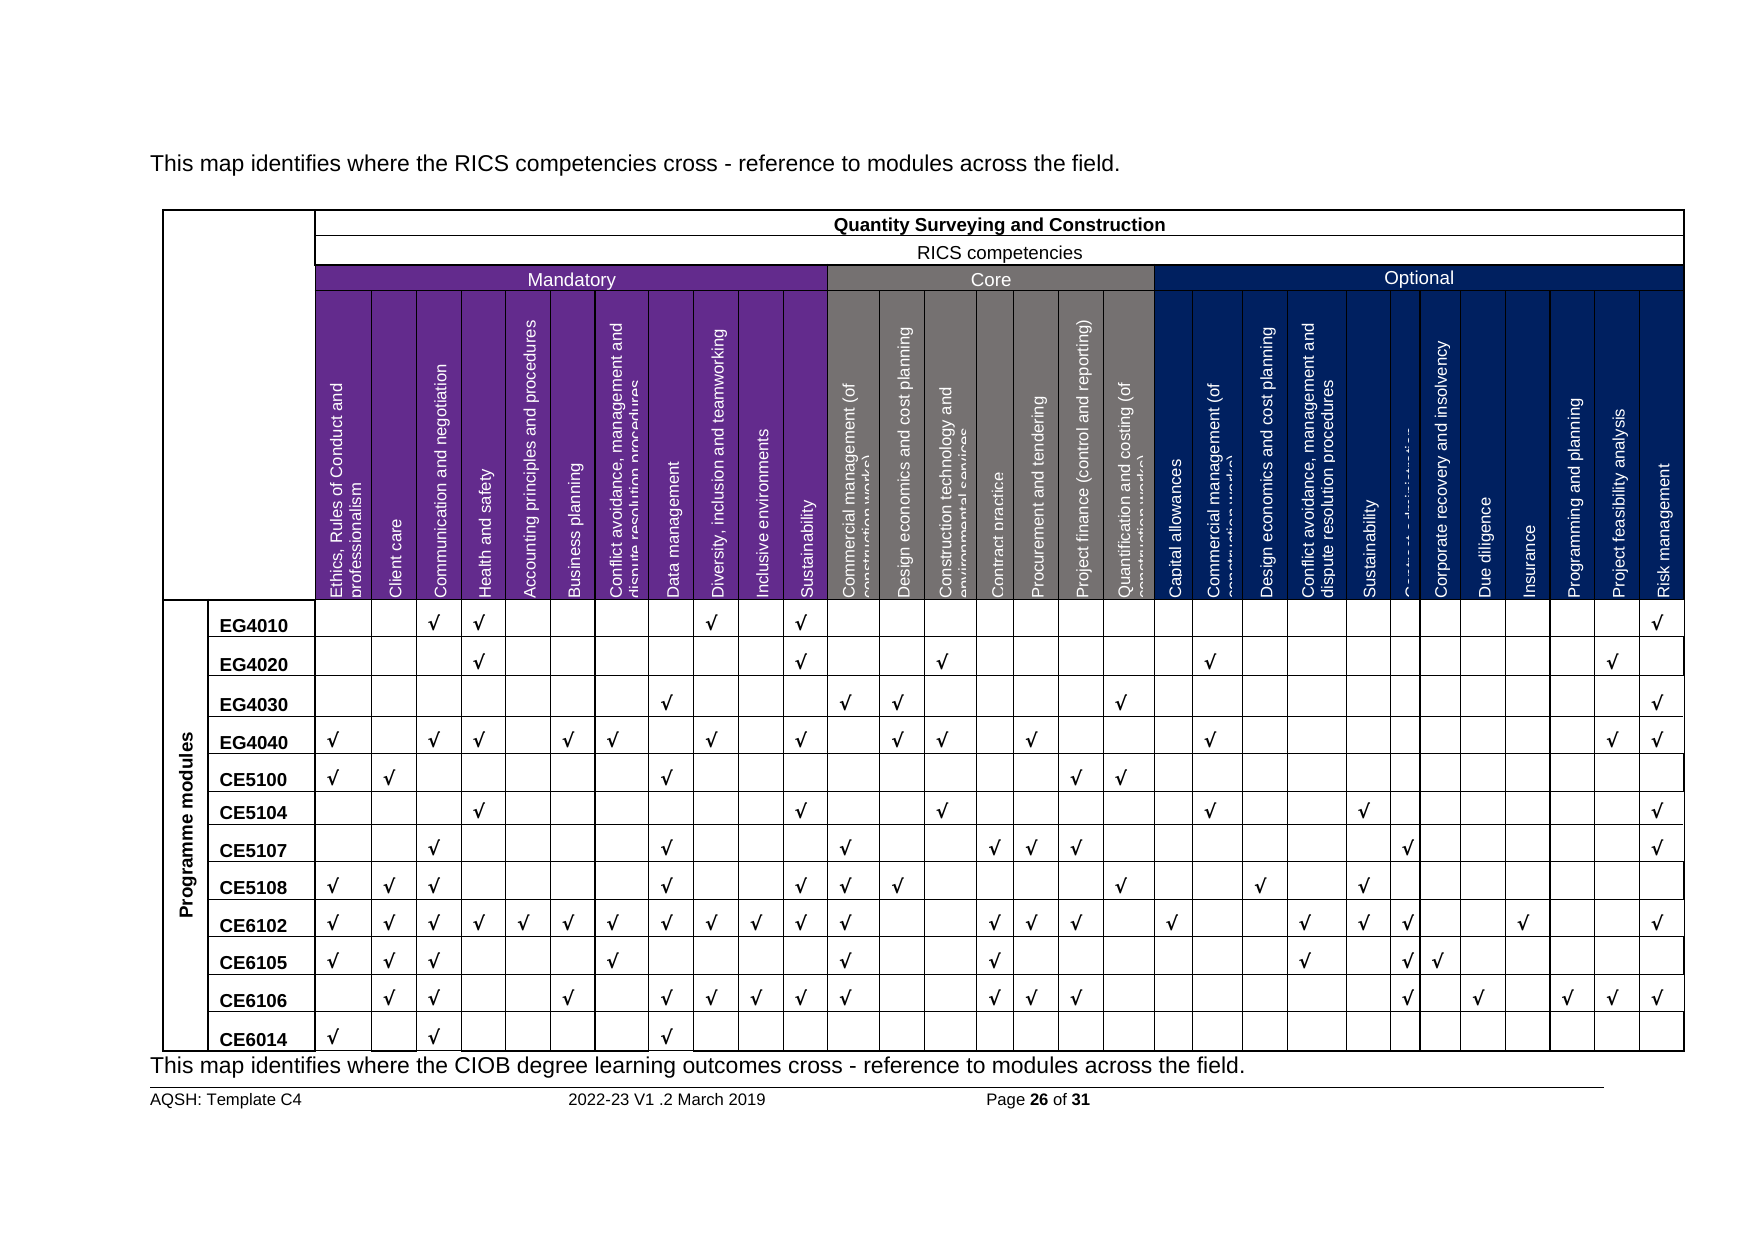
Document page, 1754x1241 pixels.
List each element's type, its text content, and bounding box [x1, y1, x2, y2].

table_cell √ [828, 676, 879, 716]
table_cell EG4040 [209, 717, 314, 753]
table_cell [1288, 792, 1346, 824]
table_cell [1551, 1012, 1594, 1050]
table_cell [1243, 637, 1287, 675]
table_cell [925, 975, 976, 1011]
table_cell [1461, 862, 1505, 899]
table_cell [694, 637, 738, 675]
table_cell Project feasibility analysis [1595, 291, 1639, 599]
table_cell √ [977, 825, 1013, 861]
table_cell [551, 862, 594, 899]
table_cell [1506, 637, 1549, 675]
table_cell [316, 600, 371, 636]
table_cell √ [977, 900, 1013, 936]
table_cell √ [551, 717, 594, 753]
table_cell [1059, 1012, 1103, 1050]
table_cell [1014, 637, 1058, 675]
table_cell √ [462, 900, 505, 936]
table_cell Conflict avoidance, management and dispute resolution procedures [1288, 291, 1346, 599]
table_cell [1155, 975, 1192, 1011]
table_cell [1595, 792, 1639, 824]
table_cell [462, 676, 505, 716]
table_cell [1193, 676, 1242, 716]
table_cell √ [1506, 900, 1549, 936]
table_cell [1347, 600, 1390, 636]
table_cell [417, 754, 461, 791]
table_cell √ [316, 862, 371, 899]
table_cell [1059, 600, 1103, 636]
table_cell [1421, 862, 1460, 899]
table_cell [739, 825, 783, 861]
table_cell √ [1551, 975, 1594, 1011]
table_cell √ [977, 975, 1013, 1011]
table_cell √ [880, 862, 924, 899]
table_cell [784, 937, 827, 974]
table_cell √ [649, 975, 693, 1011]
table_cell √ [462, 637, 505, 675]
table_cell [784, 754, 827, 791]
table_cell [1506, 676, 1549, 716]
table_cell [1104, 717, 1154, 753]
table_cell [739, 754, 783, 791]
table_cell √ [1059, 825, 1103, 861]
table_cell [694, 1012, 738, 1050]
table_cell √ [1347, 792, 1390, 824]
table_cell [1421, 792, 1460, 824]
table_cell √ [1347, 900, 1390, 936]
table_cell [739, 937, 783, 974]
table_cell [1461, 637, 1505, 675]
table_cell [1461, 825, 1505, 861]
table_cell [1243, 717, 1287, 753]
table_cell [1155, 825, 1192, 861]
table_cell √ [316, 1012, 371, 1050]
table_cell Procurement and tendering [1014, 291, 1058, 599]
table_cell [316, 975, 371, 1011]
table_cell [1059, 937, 1103, 974]
table_cell [596, 676, 648, 716]
table_cell [739, 600, 783, 636]
table_cell [1506, 862, 1549, 899]
table_cell [977, 717, 1013, 753]
table_cell [1347, 676, 1390, 716]
table_cell [739, 792, 783, 824]
table_cell [1347, 1012, 1390, 1050]
table_cell √ [1391, 900, 1419, 936]
table_cell [506, 676, 550, 716]
table_cell [1104, 900, 1154, 936]
table_cell Optional [1155, 266, 1683, 290]
table_cell √ [828, 862, 879, 899]
table_cell [1347, 825, 1390, 861]
table_cell [417, 637, 461, 675]
table_cell √ [925, 717, 976, 753]
table_cell √ [1014, 900, 1058, 936]
table_cell [1551, 754, 1594, 791]
table_cell CE5107 [209, 825, 314, 861]
table_cell [1104, 792, 1154, 824]
table_cell [1551, 676, 1594, 716]
table_cell Corporate recovery and insolvency [1421, 291, 1460, 599]
table_cell √ [417, 937, 461, 974]
table_cell EG4010 [209, 601, 314, 636]
table_cell [1288, 975, 1346, 1011]
table_cell [1421, 717, 1460, 753]
table_cell √ [1421, 937, 1460, 974]
table_cell CE5100 [209, 754, 314, 791]
table_cell [596, 600, 648, 636]
table_cell √ [649, 754, 693, 791]
table_cell [1506, 975, 1549, 1011]
table_cell √ [1391, 825, 1419, 861]
table_cell [1243, 600, 1287, 636]
table_cell [1243, 900, 1287, 936]
table_cell [784, 1012, 827, 1050]
table_cell [1288, 825, 1346, 861]
table_cell [828, 637, 879, 675]
table_cell [506, 862, 550, 899]
table_cell [551, 792, 594, 824]
table_cell √ [1595, 637, 1639, 675]
table_cell √ [316, 937, 371, 974]
table_cell √ [1640, 900, 1684, 936]
table_cell [316, 676, 371, 716]
table_cell √ [1391, 975, 1419, 1011]
table_cell [1347, 937, 1390, 974]
table_cell [1347, 754, 1390, 791]
table_cell √ [977, 937, 1013, 974]
table_cell √ [596, 717, 648, 753]
table_cell [1193, 900, 1242, 936]
table_cell [1461, 717, 1505, 753]
table_cell [880, 600, 924, 636]
table_cell [828, 600, 879, 636]
table_cell [1059, 717, 1103, 753]
table_cell Conflict avoidance, management and dispute resolution procedures [596, 291, 648, 599]
table_cell [506, 717, 550, 753]
table_cell [462, 825, 505, 861]
table_cell [1421, 975, 1460, 1011]
table_cell EG4030 [209, 676, 314, 716]
table_cell [551, 937, 594, 974]
table_cell [1347, 717, 1390, 753]
table_cell [1059, 676, 1103, 716]
table_cell √ [1014, 975, 1058, 1011]
table_cell [1391, 717, 1419, 753]
table_cell √ [784, 717, 827, 753]
table_cell [551, 637, 594, 675]
table_cell Inclusive environments [739, 291, 783, 599]
table_cell [1506, 600, 1549, 636]
table_cell [1595, 862, 1639, 899]
table_cell [1193, 975, 1242, 1011]
table_cell EG4020 [209, 637, 314, 675]
table_cell [694, 676, 738, 716]
table_cell [506, 754, 550, 791]
table_cell √ [1640, 975, 1684, 1011]
table_cell [694, 862, 738, 899]
table_cell Diversity, inclusion and teamworking [694, 291, 738, 599]
table_cell √ [316, 754, 371, 791]
table_cell [506, 825, 550, 861]
table_cell [925, 937, 976, 974]
table_cell [694, 754, 738, 791]
table_cell [1391, 637, 1419, 675]
table_cell [1243, 1012, 1287, 1050]
table_cell √ [1391, 937, 1419, 974]
table_cell [1104, 825, 1154, 861]
table_cell [1640, 754, 1683, 791]
table_cell [880, 825, 924, 861]
table_cell √ [694, 975, 738, 1011]
table_cell √ [1640, 716, 1684, 753]
table_cell RICS competencies [316, 236, 1683, 263]
table_cell [694, 825, 738, 861]
table_cell √ [649, 1012, 693, 1050]
table_cell [977, 600, 1013, 636]
table_cell Sustainability [1347, 291, 1390, 599]
table_cell Commercial management (of construction works) [1193, 291, 1242, 599]
table_cell CE6105 [209, 937, 314, 974]
table_cell [1595, 825, 1639, 861]
table_cell [1155, 676, 1192, 716]
table_header [164, 211, 315, 599]
table_cell [1421, 600, 1460, 636]
table_cell [1104, 637, 1154, 675]
table_cell √ [739, 975, 783, 1011]
table_cell √ [649, 825, 693, 861]
table_cell √ [1059, 975, 1103, 1011]
table_cell [1391, 676, 1419, 716]
table_cell [1155, 754, 1192, 791]
table_cell √ [506, 900, 550, 936]
table_cell [784, 825, 827, 861]
table_cell Commercial management (of construction works) [828, 291, 879, 599]
table_cell [316, 637, 371, 675]
table_cell [739, 676, 783, 716]
table_cell [1461, 600, 1505, 636]
table_cell √ [784, 792, 827, 824]
table_cell [1193, 825, 1242, 861]
table_cell √ [739, 900, 783, 936]
table_cell [1193, 600, 1242, 636]
table_cell [1014, 937, 1058, 974]
table_cell [1104, 600, 1154, 636]
table_cell [1391, 754, 1419, 791]
table_cell [880, 937, 924, 974]
table_cell [649, 600, 693, 636]
table_cell [925, 1012, 976, 1050]
table_cell [1551, 600, 1594, 636]
table_cell Communication and negotiation [417, 291, 461, 599]
table_cell [1506, 792, 1549, 824]
table_cell [551, 754, 594, 791]
table_cell [649, 792, 693, 824]
table_cell [828, 792, 879, 824]
table_cell √ [596, 937, 648, 974]
table_cell [1193, 862, 1242, 899]
table_cell [1014, 754, 1058, 791]
table_cell [596, 1012, 648, 1050]
text This map identifies where the RICS competencies cross - reference to modules across the field. [150, 150, 1604, 176]
table_cell √ [417, 975, 461, 1011]
table_cell [1288, 717, 1346, 753]
table_cell [977, 754, 1013, 791]
table_cell [372, 600, 416, 636]
table_cell [739, 862, 783, 899]
table_cell [739, 717, 783, 753]
table_cell [1506, 717, 1549, 753]
table_cell Core [828, 266, 1154, 290]
table_cell √ [784, 862, 827, 899]
table_cell Contract administration [1391, 291, 1419, 599]
table_cell [1288, 754, 1346, 791]
table_cell Project finance (control and reporting) [1059, 291, 1103, 599]
table_cell [372, 792, 416, 824]
table_cell √ [1243, 862, 1287, 899]
table_cell [372, 1012, 416, 1050]
table_cell [1640, 937, 1683, 974]
table_cell [880, 975, 924, 1011]
table_cell [506, 792, 550, 824]
table_cell [1551, 825, 1594, 861]
table_cell [1243, 825, 1287, 861]
table_cell √ [1059, 900, 1103, 936]
text This map identifies where the CIOB degree learning outcomes cross - reference to modules across the field. [150, 1052, 1604, 1079]
table_cell √ [316, 900, 371, 936]
table_cell [880, 637, 924, 675]
table_cell [506, 637, 550, 675]
table_cell √ [1014, 717, 1058, 753]
table_cell [417, 792, 461, 824]
table_cell √ [1640, 824, 1684, 861]
table_cell [462, 937, 505, 974]
table_cell √ [462, 600, 505, 636]
table_cell [1014, 792, 1058, 824]
table_cell √ [828, 937, 879, 974]
table_cell [1595, 1012, 1639, 1050]
table_cell √ [1193, 792, 1242, 824]
table_cell [925, 862, 976, 899]
table_cell √ [784, 900, 827, 936]
table_cell Client care [372, 291, 416, 599]
table_cell [1155, 1012, 1192, 1050]
table_cell [1461, 1012, 1505, 1050]
table_cell [372, 676, 416, 716]
table_cell Construction technology and environmental services [925, 291, 976, 599]
table_cell [1288, 1012, 1346, 1050]
table_cell [977, 637, 1013, 675]
table_cell [1421, 637, 1460, 675]
table_cell √ [880, 717, 924, 753]
table_cell Due diligence [1461, 291, 1505, 599]
table_cell √ [1155, 900, 1192, 936]
table_cell √ [1640, 792, 1684, 824]
table_cell √ [417, 900, 461, 936]
table_cell CE6014 [209, 1012, 314, 1050]
table_cell √ [784, 637, 827, 675]
table_cell [1595, 900, 1639, 936]
table_cell [462, 975, 505, 1011]
table_cell [372, 717, 416, 753]
table_cell [739, 1012, 783, 1050]
table_cell [1059, 862, 1103, 899]
table_cell [596, 825, 648, 861]
table_cell [1014, 1012, 1058, 1050]
table_cell [1243, 676, 1287, 716]
table_cell [1551, 862, 1594, 899]
table_cell [316, 825, 371, 861]
table_cell Insurance [1506, 291, 1549, 599]
table_cell [1421, 754, 1460, 791]
table_cell [1461, 900, 1505, 936]
table_cell √ [925, 637, 976, 675]
table_cell √ [649, 900, 693, 936]
table_cell √ [1595, 975, 1639, 1011]
table_cell √ [925, 792, 976, 824]
table_cell √ [316, 717, 371, 753]
table_cell [977, 862, 1013, 899]
table_cell [977, 792, 1013, 824]
table_cell [1461, 676, 1505, 716]
table_cell [1288, 637, 1346, 675]
table_cell [925, 900, 976, 936]
table_cell [462, 1012, 505, 1050]
table_cell √ [828, 975, 879, 1011]
table_cell √ [828, 825, 879, 861]
table_cell Programming and planning [1551, 291, 1594, 599]
table_cell [1193, 937, 1242, 974]
table_cell √ [1640, 676, 1684, 716]
table_cell [1243, 975, 1287, 1011]
table_cell [828, 754, 879, 791]
table_cell √ [1104, 754, 1154, 791]
table_cell [1014, 600, 1058, 636]
table_cell √ [372, 937, 416, 974]
table_cell [784, 676, 827, 716]
table_cell [1193, 1012, 1242, 1050]
table_cell √ [372, 862, 416, 899]
table_cell [462, 754, 505, 791]
table_cell [739, 637, 783, 675]
table_cell CE6102 [209, 900, 314, 936]
table_cell [649, 717, 693, 753]
table_cell [1104, 975, 1154, 1011]
table_cell √ [1059, 754, 1103, 791]
table_cell [417, 676, 461, 716]
table_cell √ [1288, 937, 1346, 974]
table_cell √ [1347, 862, 1390, 899]
table_cell [1243, 754, 1287, 791]
table_cell [1551, 937, 1594, 974]
table_cell [1155, 862, 1192, 899]
table_cell [1104, 937, 1154, 974]
table_cell [925, 754, 976, 791]
table_cell [880, 900, 924, 936]
table_cell [694, 937, 738, 974]
table_cell [1506, 1012, 1549, 1050]
table_cell [1551, 717, 1594, 753]
table_cell √ [1104, 676, 1154, 716]
table_cell [1243, 792, 1287, 824]
table_cell [596, 792, 648, 824]
table_cell [1243, 937, 1287, 974]
table_cell √ [417, 825, 461, 861]
table_cell [977, 676, 1013, 716]
table_cell √ [551, 900, 594, 936]
table_cell √ [417, 600, 461, 636]
table_cell √ [372, 900, 416, 936]
table_cell [1391, 862, 1419, 899]
table_cell √ [784, 975, 827, 1011]
table_cell Capital allowances [1155, 291, 1192, 599]
table_cell √ [417, 717, 461, 753]
table_cell [1288, 862, 1346, 899]
table_cell [1461, 754, 1505, 791]
table_cell [1421, 676, 1460, 716]
table_cell [694, 792, 738, 824]
table_cell [1421, 900, 1460, 936]
table_cell √ [417, 1012, 461, 1050]
table_cell Quantification and costing (of construction works) [1104, 291, 1154, 599]
table_cell [1391, 600, 1419, 636]
table_cell √ [784, 600, 827, 636]
table_cell √ [694, 600, 738, 636]
table_cell [1506, 937, 1549, 974]
table_cell [506, 600, 550, 636]
table_cell Mandatory [316, 266, 827, 290]
table_cell [1347, 637, 1390, 675]
table_cell √ [1288, 900, 1346, 936]
table_cell Design economics and cost planning [880, 291, 924, 599]
table_cell [1155, 600, 1192, 636]
table_cell [596, 862, 648, 899]
table_cell [925, 825, 976, 861]
table_cell [1551, 637, 1594, 675]
table_cell [1155, 792, 1192, 824]
table_cell [649, 937, 693, 974]
table_cell [1595, 937, 1639, 974]
table_cell [880, 1012, 924, 1050]
table_cell [925, 676, 976, 716]
table_cell CE5104 [209, 792, 314, 824]
table_cell Design economics and cost planning [1243, 291, 1287, 599]
table_cell Risk management [1640, 291, 1683, 599]
table_cell [1421, 825, 1460, 861]
table_cell √ [372, 975, 416, 1011]
table_cell √ [596, 900, 648, 936]
table_cell √ [1014, 825, 1058, 861]
table_cell [462, 862, 505, 899]
table_cell Accounting principles and procedures [506, 291, 550, 599]
table_cell CE6106 [209, 975, 314, 1011]
table_cell [1640, 862, 1683, 899]
table_cell CE5108 [209, 862, 314, 899]
table_cell [1288, 600, 1346, 636]
table_cell √ [372, 754, 416, 791]
table_cell [977, 1012, 1013, 1050]
table_cell [1155, 717, 1192, 753]
table_cell [1595, 676, 1639, 716]
table_cell [551, 676, 594, 716]
table_cell Ethics, Rules of Conduct and professionalism [316, 291, 371, 599]
table_cell Programme modules [164, 601, 207, 1050]
table_cell [506, 937, 550, 974]
table_cell [1551, 900, 1594, 936]
table_cell Data management [649, 291, 693, 599]
table_cell [925, 600, 976, 636]
table_cell [649, 637, 693, 675]
table_cell [1391, 1012, 1419, 1050]
table_cell [1391, 792, 1419, 824]
table_cell [551, 825, 594, 861]
table_cell √ [880, 676, 924, 716]
table_cell [506, 1012, 550, 1050]
table_cell [1421, 1012, 1460, 1050]
table_header Quantity Surveying and Construction [316, 211, 1683, 235]
table_cell [828, 1012, 879, 1050]
table_cell [1595, 754, 1639, 791]
table_cell Health and safety [462, 291, 505, 599]
table_cell √ [1640, 600, 1684, 636]
table_cell √ [694, 900, 738, 936]
table_cell √ [462, 792, 505, 824]
table_cell [596, 754, 648, 791]
table_cell [596, 637, 648, 675]
table_cell [596, 975, 648, 1011]
table_cell √ [1193, 637, 1242, 675]
table_cell √ [1193, 717, 1242, 753]
table_cell [316, 792, 371, 824]
table_cell [1059, 637, 1103, 675]
table_cell [1595, 600, 1639, 636]
table_cell √ [462, 717, 505, 753]
table_cell √ [828, 900, 879, 936]
table_cell [1506, 754, 1549, 791]
table_cell [372, 637, 416, 675]
table_cell [1059, 792, 1103, 824]
table_cell [828, 717, 879, 753]
table_cell √ [1461, 975, 1505, 1011]
table_cell [1461, 937, 1505, 974]
table_cell √ [551, 975, 594, 1011]
table_cell √ [649, 676, 693, 716]
table_cell [1014, 676, 1058, 716]
table_cell [880, 792, 924, 824]
table_cell [1640, 637, 1683, 675]
table_cell [1193, 754, 1242, 791]
table_cell [551, 1012, 594, 1050]
table_cell √ [1104, 862, 1154, 899]
table_cell √ [694, 717, 738, 753]
table_cell [1155, 637, 1192, 675]
table_cell Business planning [551, 291, 594, 599]
table_cell [1014, 862, 1058, 899]
table_cell [551, 600, 594, 636]
table_cell √ [417, 862, 461, 899]
table_cell [1461, 792, 1505, 824]
table_cell [1347, 975, 1390, 1011]
table_cell [880, 754, 924, 791]
table_cell √ [1595, 717, 1639, 753]
table_cell √ [649, 862, 693, 899]
table_cell [1551, 792, 1594, 824]
table_cell [372, 825, 416, 861]
table_cell Contract practice [977, 291, 1013, 599]
table_cell [1640, 1012, 1683, 1050]
table_cell [1104, 1012, 1154, 1050]
table_cell [1155, 937, 1192, 974]
table_cell [506, 975, 550, 1011]
table_cell [1288, 676, 1346, 716]
table_cell Sustainability [784, 291, 827, 599]
table_cell [1506, 825, 1549, 861]
